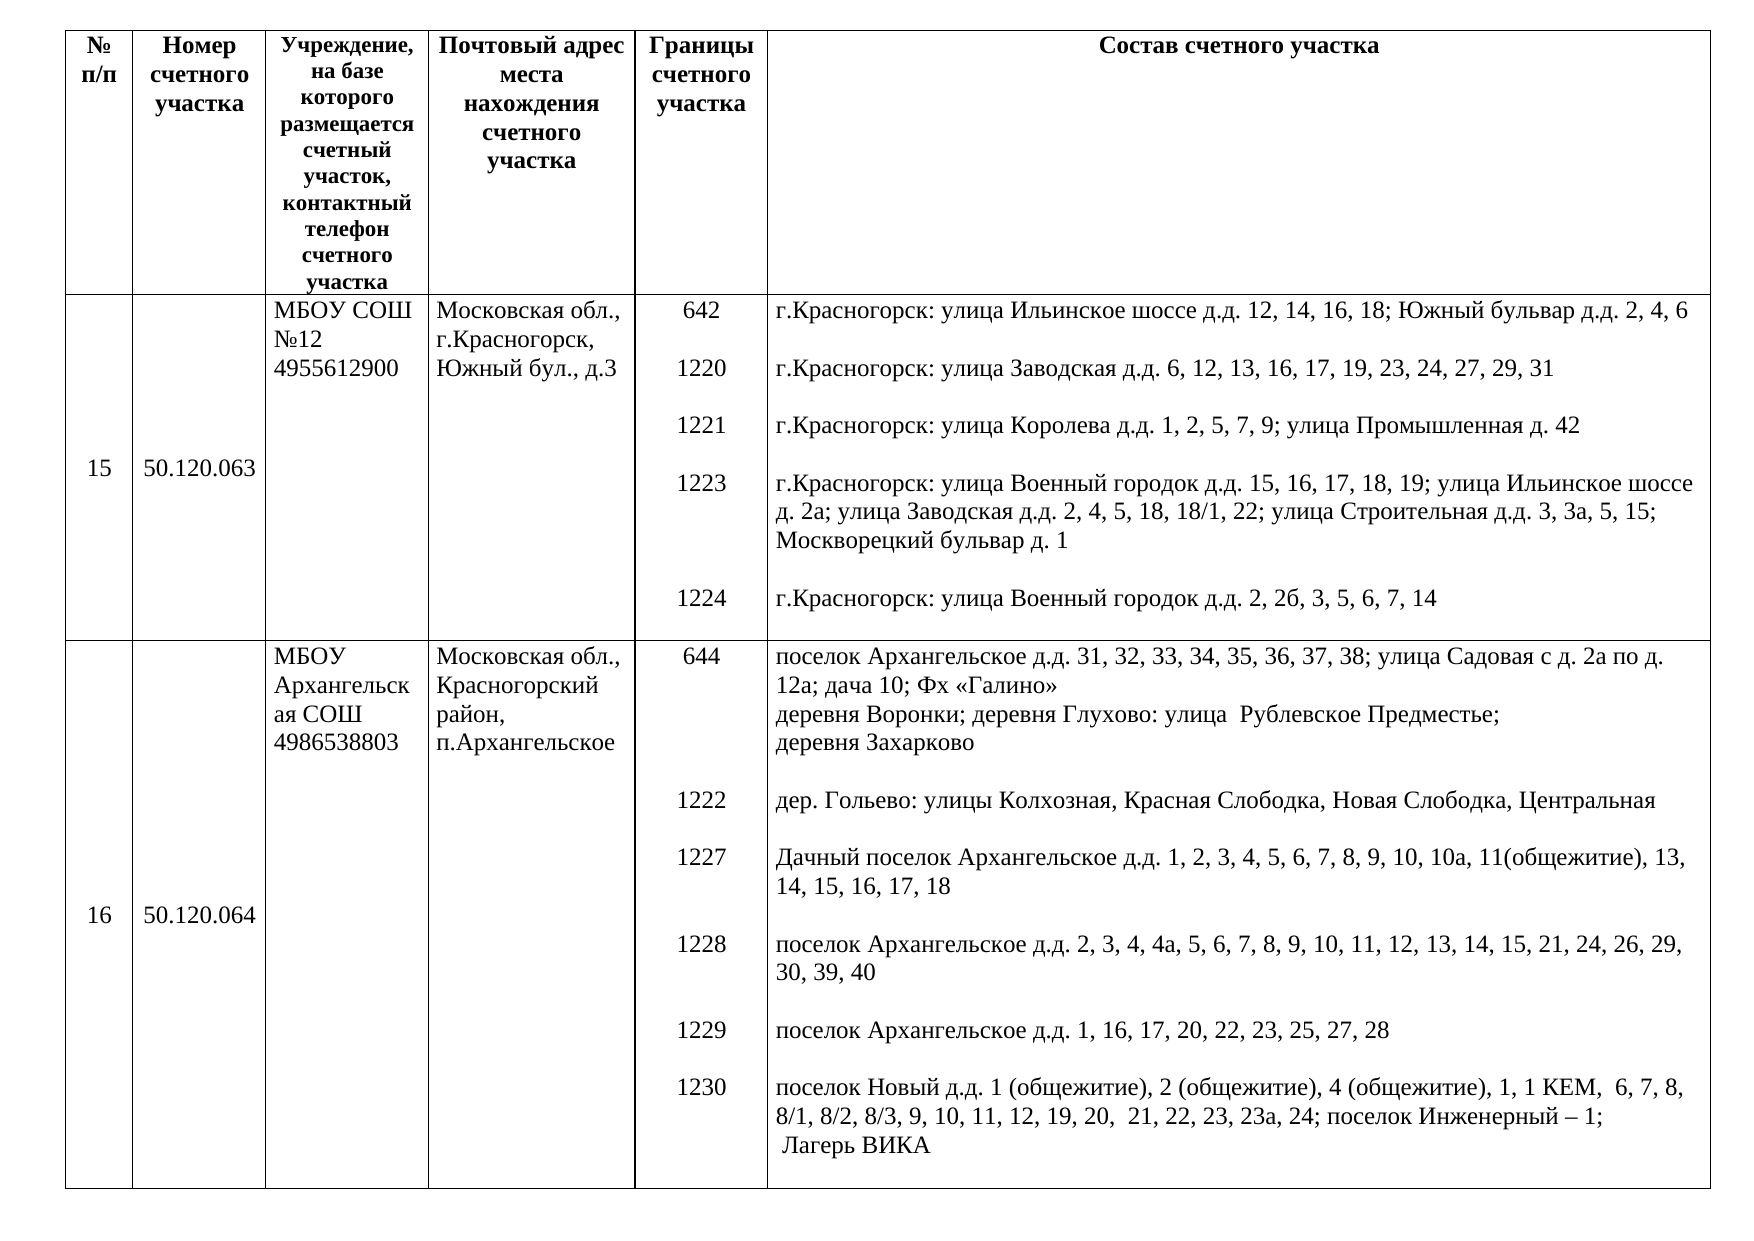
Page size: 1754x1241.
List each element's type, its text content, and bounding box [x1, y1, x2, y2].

table_cell поселок Архангельское д.д. 31, 32, 33, 34, 35, 36, 37, 38; улица Садовая с д. 2а по д. 12а; дача 10; Фх «Галино» деревня Воронки; деревня Глухово: улица Рублевское Предместье; деревня Захарково дер. Гольево: улицы Колхозная, Красная Слободка, Новая Слободка, Центральная Дачный поселок Архангельское д.д. 1, 2, 3, 4, 5, 6, 7, 8, 9, 10, 10а, 11(общежитие), 13, 14, 15, 16, 17, 18 поселок Архангельское д.д. 2, 3, 4, 4а, 5, 6, 7, 8, 9, 10, 11, 12, 13, 14, 15, 21, 24, 26, 29, 30, 39, 40 поселок Архангельское д.д. 1, 16, 17, 20, 22, 23, 25, 27, 28 поселок Новый д.д. 1 (общежитие), 2 (общежитие), 4 (общежитие), 1, 1 КЕМ, 6, 7, 8, 8/1, 8/2, 8/3, 9, 10, 11, 12, 19, 20, 21, 22, 23, 23а, 24; поселок Инженерный – 1; Лагерь ВИКА [768, 641, 1710, 1187]
table_cell г.Красногорск: улица Ильинское шоссе д.д. 12, 14, 16, 18; Южный бульвар д.д. 2, 4, 6 г.Красногорск: улица Заводская д.д. 6, 12, 13, 16, 17, 19, 23, 24, 27, 29, 31 г.Красногорск: улица Королева д.д. 1, 2, 5, 7, 9; улица Промышленная д. 42 г.Красногорск: улица Военный городок д.д. 15, 16, 17, 18, 19; улица Ильинское шоссе д. 2а; улица Заводская д.д. 2, 4, 5, 18, 18/1, 22; улица Строительная д.д. 3, 3а, 5, 15; Москворецкий бульвар д. 1 г.Красногорск: улица Военный городок д.д. 2, 2б, 3, 5, 6, 7, 14 [768, 295, 1710, 640]
table_cell МБОУ Архангельская СОШ 4986538803 [266, 641, 428, 1187]
table_cell 15 [66, 295, 132, 640]
table_header Номер счетного участка [133, 31, 265, 294]
table_cell 642 1220 1221 1223 1224 [636, 295, 767, 640]
table_cell 50.120.064 [133, 641, 265, 1187]
table_cell Московская обл., г.Красногорск, Южный бул., д.3 [429, 295, 634, 640]
table_header Почтовый адрес места нахождения счетного участка [429, 31, 634, 294]
table_cell 50.120.063 [133, 295, 265, 640]
table_cell 16 [66, 641, 132, 1187]
table_header Учреждение, на базе которого размещается счетный участок, контактный телефон счетного участка [266, 31, 428, 294]
table_header Состав счетного участка [768, 31, 1710, 294]
table_header Границы счетного участка [636, 31, 767, 294]
table_header № п/п [66, 31, 132, 294]
table_cell Московская обл., Красногорский район, п.Архангельское [429, 641, 634, 1187]
table_cell МБОУ СОШ №12 4955612900 [266, 295, 428, 640]
table_cell 644 1222 1227 1228 1229 1230 [636, 641, 767, 1187]
